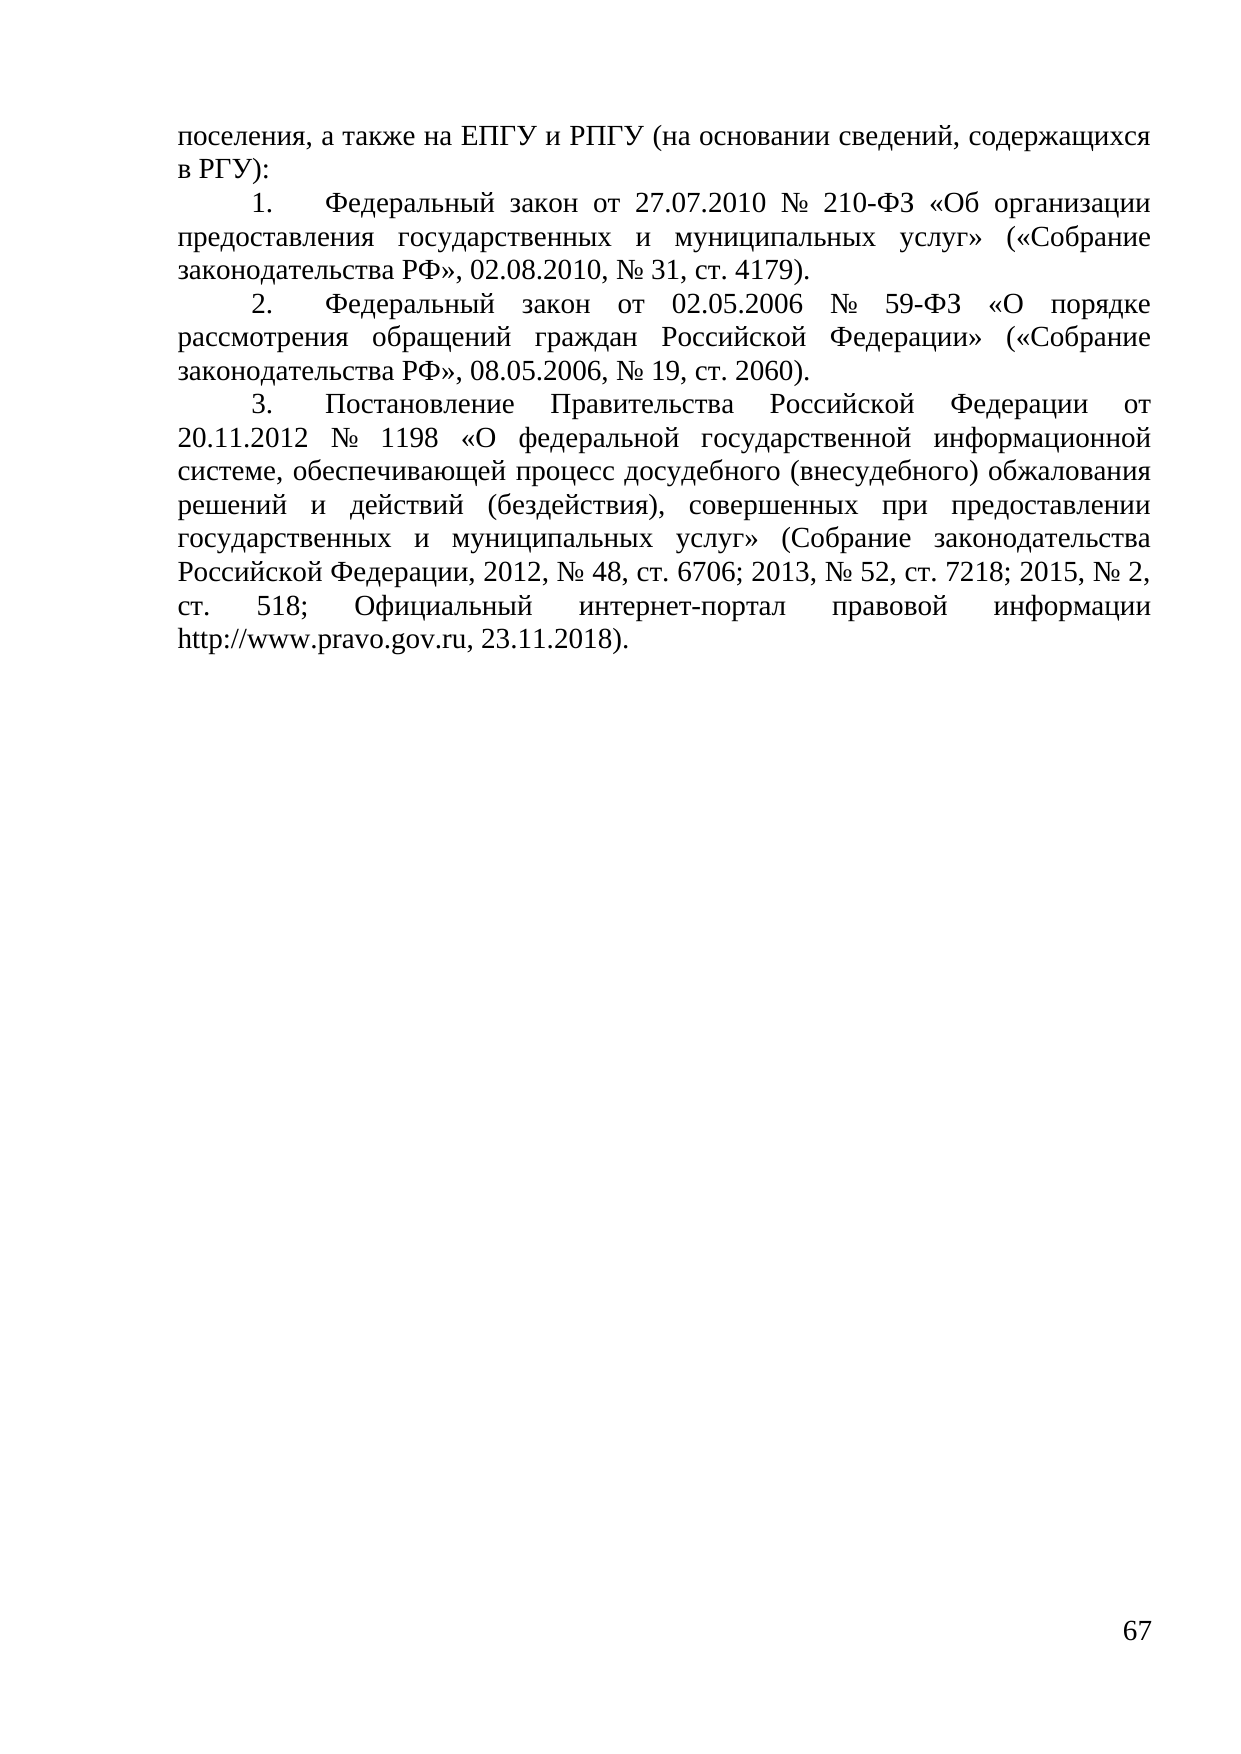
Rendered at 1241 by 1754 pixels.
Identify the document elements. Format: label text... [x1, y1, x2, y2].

text 3. Постановление Правительства Российской Федерации от 20.11.2012 № 1198 «О федеральной государственной информационной системе, обеспечивающей процесс досудебного (внесудебного) обжалования решений и действий (бездействия), совершенных при предоставлении государственных и муниципальных услуг» (Собрание законодательства Российской Федерации, 2012, № 48, ст. 6706; 2013, № 52, ст. 7218; 2015, № 2, ст. 518; Официальный интернет-портал правовой информации http://www.pravo.gov.ru, 23.11.2018). [177, 386, 1152, 655]
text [177, 118, 1152, 185]
text 1. Федеральный закон от 27.07.2010 № 210-ФЗ «Об организации предоставления государственных и муниципальных услуг» («Собрание законодательства РФ», 02.08.2010, № 31, ст. 4179). [177, 185, 1152, 286]
text 2. Федеральный закон от 02.05.2006 № 59-ФЗ «О порядке рассмотрения обращений граждан Российской Федерации» («Собрание законодательства РФ», 08.05.2006, № 19, ст. 2060). [177, 286, 1152, 386]
